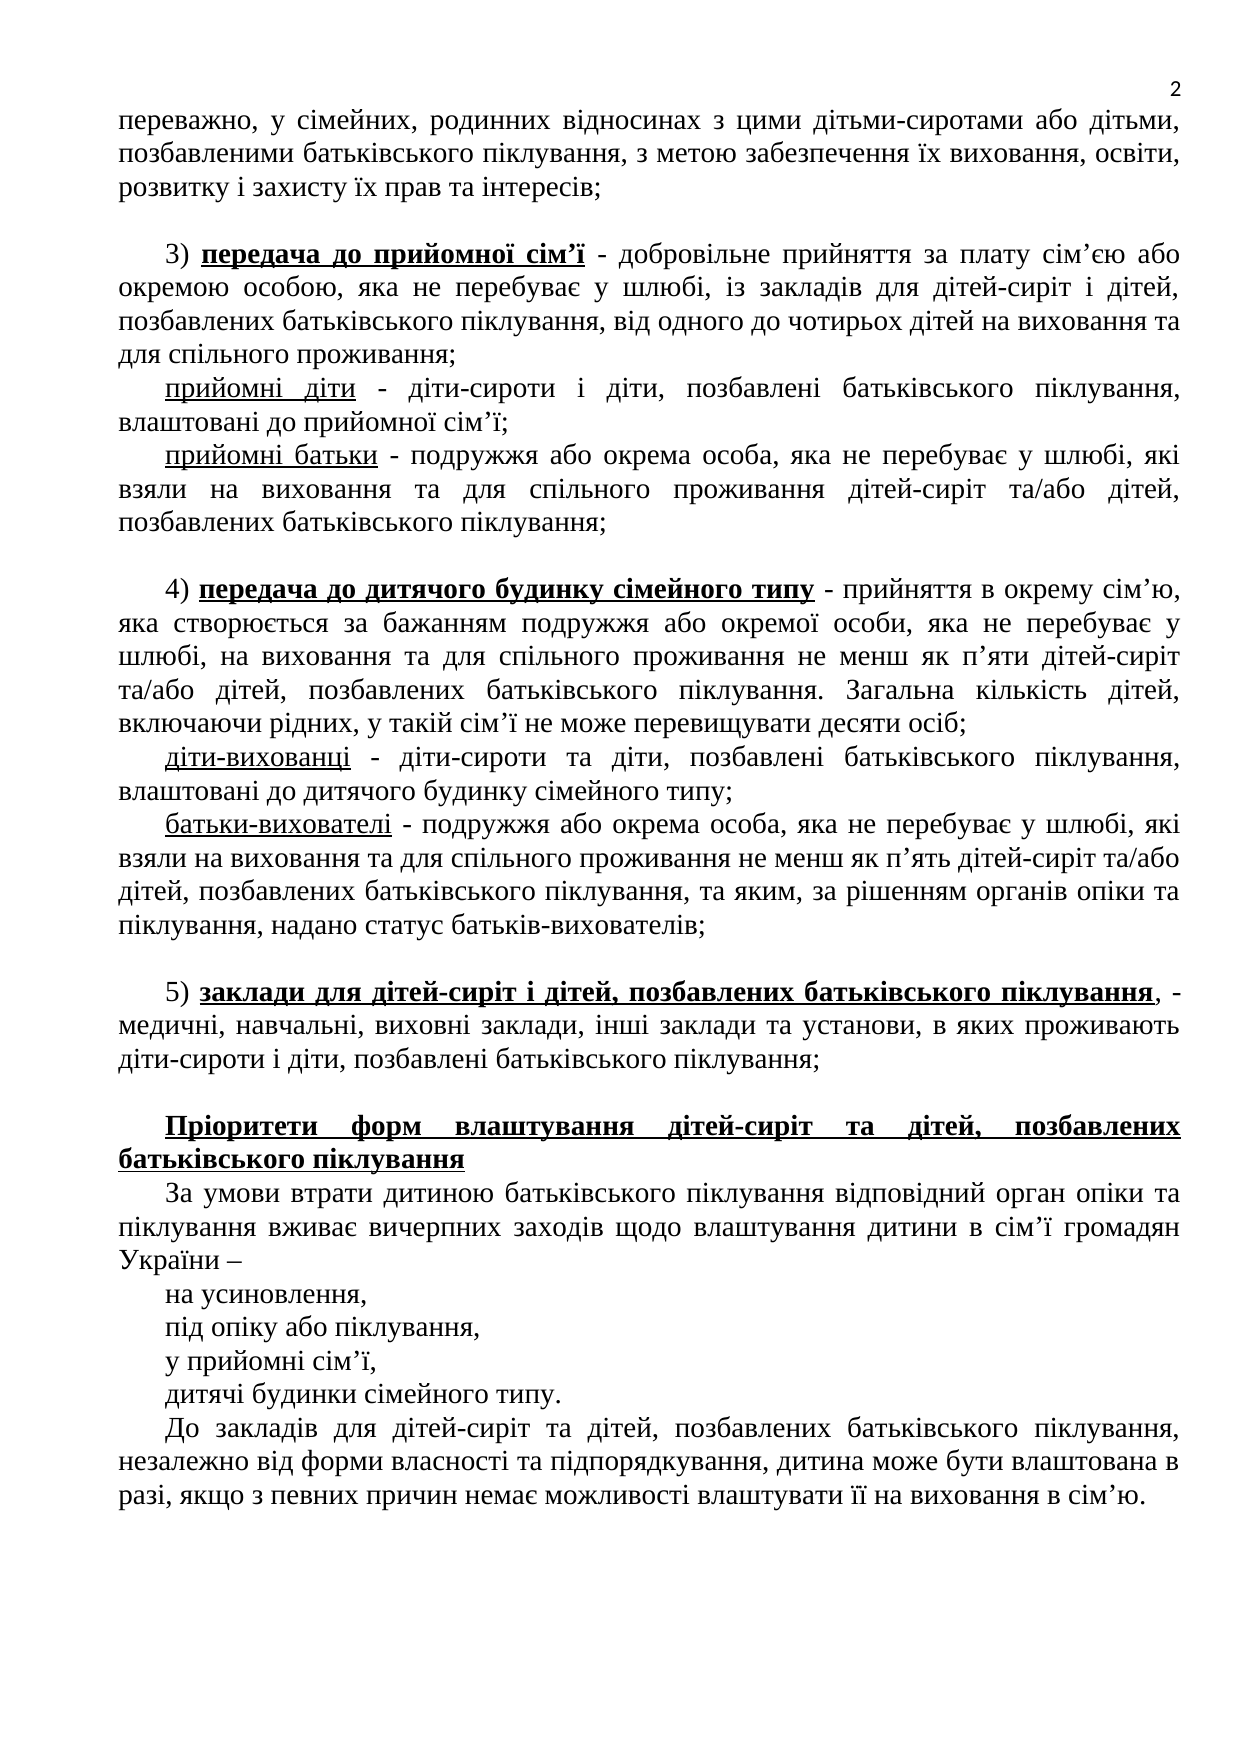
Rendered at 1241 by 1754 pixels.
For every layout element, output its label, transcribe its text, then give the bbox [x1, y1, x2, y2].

text прийомні діти - діти-сироти і діти, позбавлені батьківського піклування, влаштовані до прийомної сім’ї; [118, 370, 1181, 437]
text у прийомні сім’ї, [118, 1343, 1181, 1376]
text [118, 102, 1181, 202]
text дитячі будинки сімейного типу. [118, 1376, 1181, 1410]
text прийомні батьки - подружжя або окрема особа, яка не перебуває у шлюбі, які взяли на виховання та для спільного проживання дітей-сиріт та/або дітей, позбавлених батьківського піклування; [118, 437, 1181, 538]
text До закладів для дітей-сиріт та дітей, позбавлених батьківського піклування, незалежно від форми власності та підпорядкування, дитина може бути влаштована в разі, якщо з певних причин немає можливості влаштувати її на виховання в сім’ю. [118, 1410, 1181, 1511]
text За умови втрати дитиною батьківського піклування відповідний орган опіки та піклування вживає вичерпних заходів щодо влаштування дитини в сім’ї громадян України – [118, 1175, 1181, 1276]
text Пріоритети форм влаштування дітей-сиріт та дітей, позбавлених батьківського піклування [118, 1108, 1181, 1175]
text батьки-вихователі - подружжя або окрема особа, яка не перебуває у шлюбі, які взяли на виховання та для спільного проживання не менш як п’ять дітей-сиріт та/або дітей, позбавлених батьківського піклування, та яким, за рішенням органів опіки та піклування, надано статус батьків-вихователів; [118, 806, 1181, 940]
text 5) заклади для дітей-сиріт і дітей, позбавлених батьківського піклування, - медичні, навчальні, виховні заклади, інші заклади та установи, в яких проживають діти-сироти і діти, позбавлені батьківського піклування; [118, 974, 1181, 1074]
text на усиновлення, [118, 1276, 1181, 1309]
text 4) передача до дитячого будинку сімейного типу - прийняття в окрему сім’ю, яка створюється за бажанням подружжя або окремої особи, яка не перебуває у шлюбі, на виховання та для спільного проживання не менш як п’яти дітей-сиріт та/або дітей, позбавлених батьківського піклування. Загальна кількість дітей, включаючи рідних, у такій сім’ї не може перевищувати десяти осіб; [118, 571, 1181, 739]
text під опіку або піклування, [118, 1309, 1181, 1343]
text 3) передача до прийомної сім’ї - добровільне прийняття за плату сім’єю або окремою особою, яка не перебуває у шлюбі, із закладів для дітей-сиріт і дітей, позбавлених батьківського піклування, від одного до чотирьох дітей на виховання та для спільного проживання; [118, 236, 1181, 370]
text діти-вихованці - діти-сироти та діти, позбавлені батьківського піклування, влаштовані до дитячого будинку сімейного типу; [118, 739, 1181, 806]
